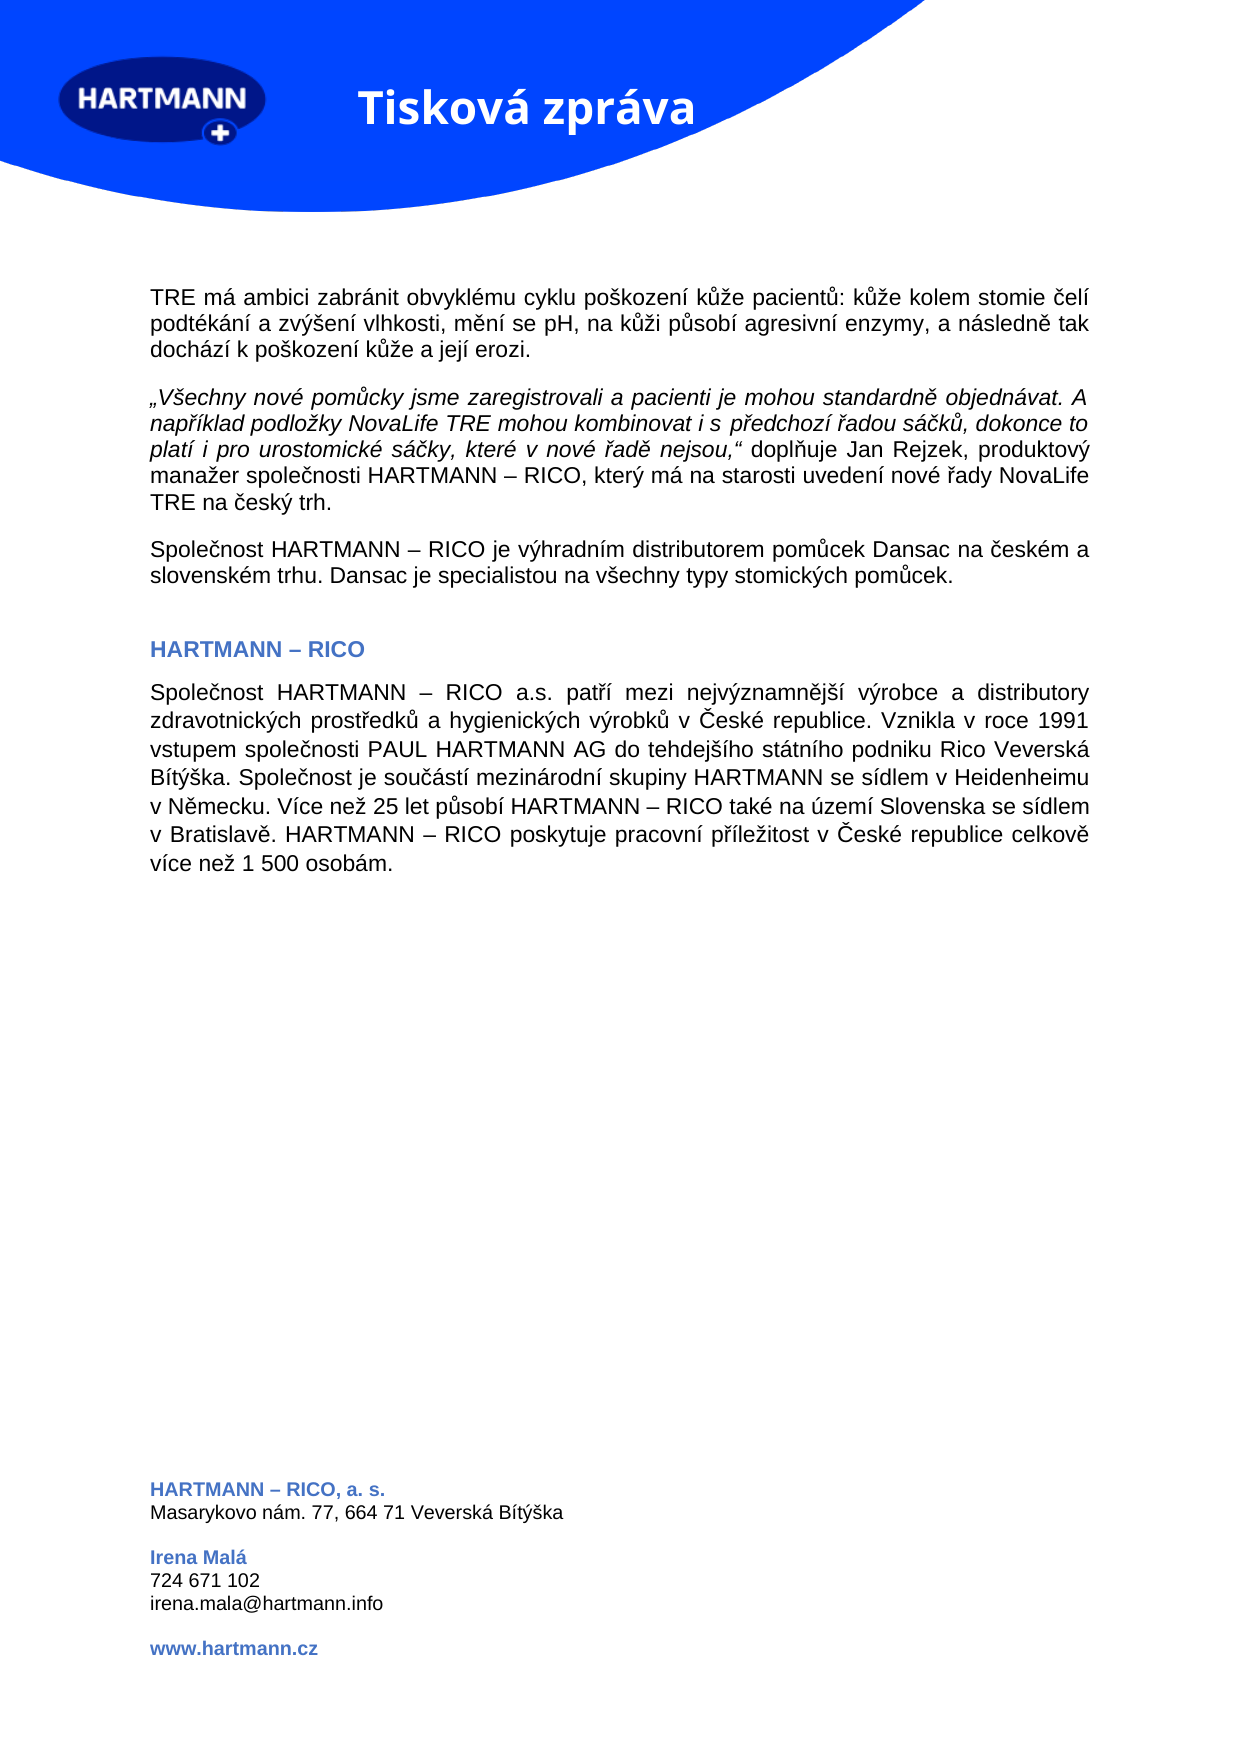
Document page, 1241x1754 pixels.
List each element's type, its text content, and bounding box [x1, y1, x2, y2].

text Společnost HARTMANN – RICO je výhradním distributorem pomůcek Dansac na českém a slovenském trhu. Dansac je specialistou na všechny typy stomických pomůcek. [150, 536, 1090, 589]
text Společnost HARTMANN – RICO a.s. patří mezi nejvýznamnější výrobce a distributory zdravotnických prostředků a hygienických výrobků v České republice. Vznikla v roce 1991 vstupem společnosti PAUL HARTMANN AG do tehdejšího státního podniku Rico Veverská Bítýška. Společnost je součástí mezinárodní skupiny HARTMANN se sídlem v Heidenheimu v Německu. Více než 25 let působí HARTMANN – RICO také na území Slovenska se sídlem v Bratislavě. HARTMANN – RICO poskytuje pracovní příležitost v České republice celkově více než 1 500 osobám. [150, 679, 1090, 876]
text TRE má ambici zabránit obvyklému cyklu poškození kůže pacientů: kůže kolem stomie čelí podtékání a zvýšení vlhkosti, mění se pH, na kůži působí agresivní enzymy, a následně tak dochází k poškození kůže a její erozi. [150, 283, 1090, 363]
picture [0, 0, 941, 221]
text HARTMANN – RICO [150, 636, 1090, 662]
text „Všechny nové pomůcky jsme zaregistrovali a pacienti je mohou standardně objednávat. A například podložky NovaLife TRE mohou kombinovat i s předchozí řadou sáčků, dokonce to platí i pro urostomické sáčky, které v nové řadě nejsou,“ doplňuje Jan Rejzek, produktový manažer společnosti HARTMANN – RICO, který má na starosti uvedení nové řady NovaLife TRE na český trh. [150, 383, 1090, 515]
